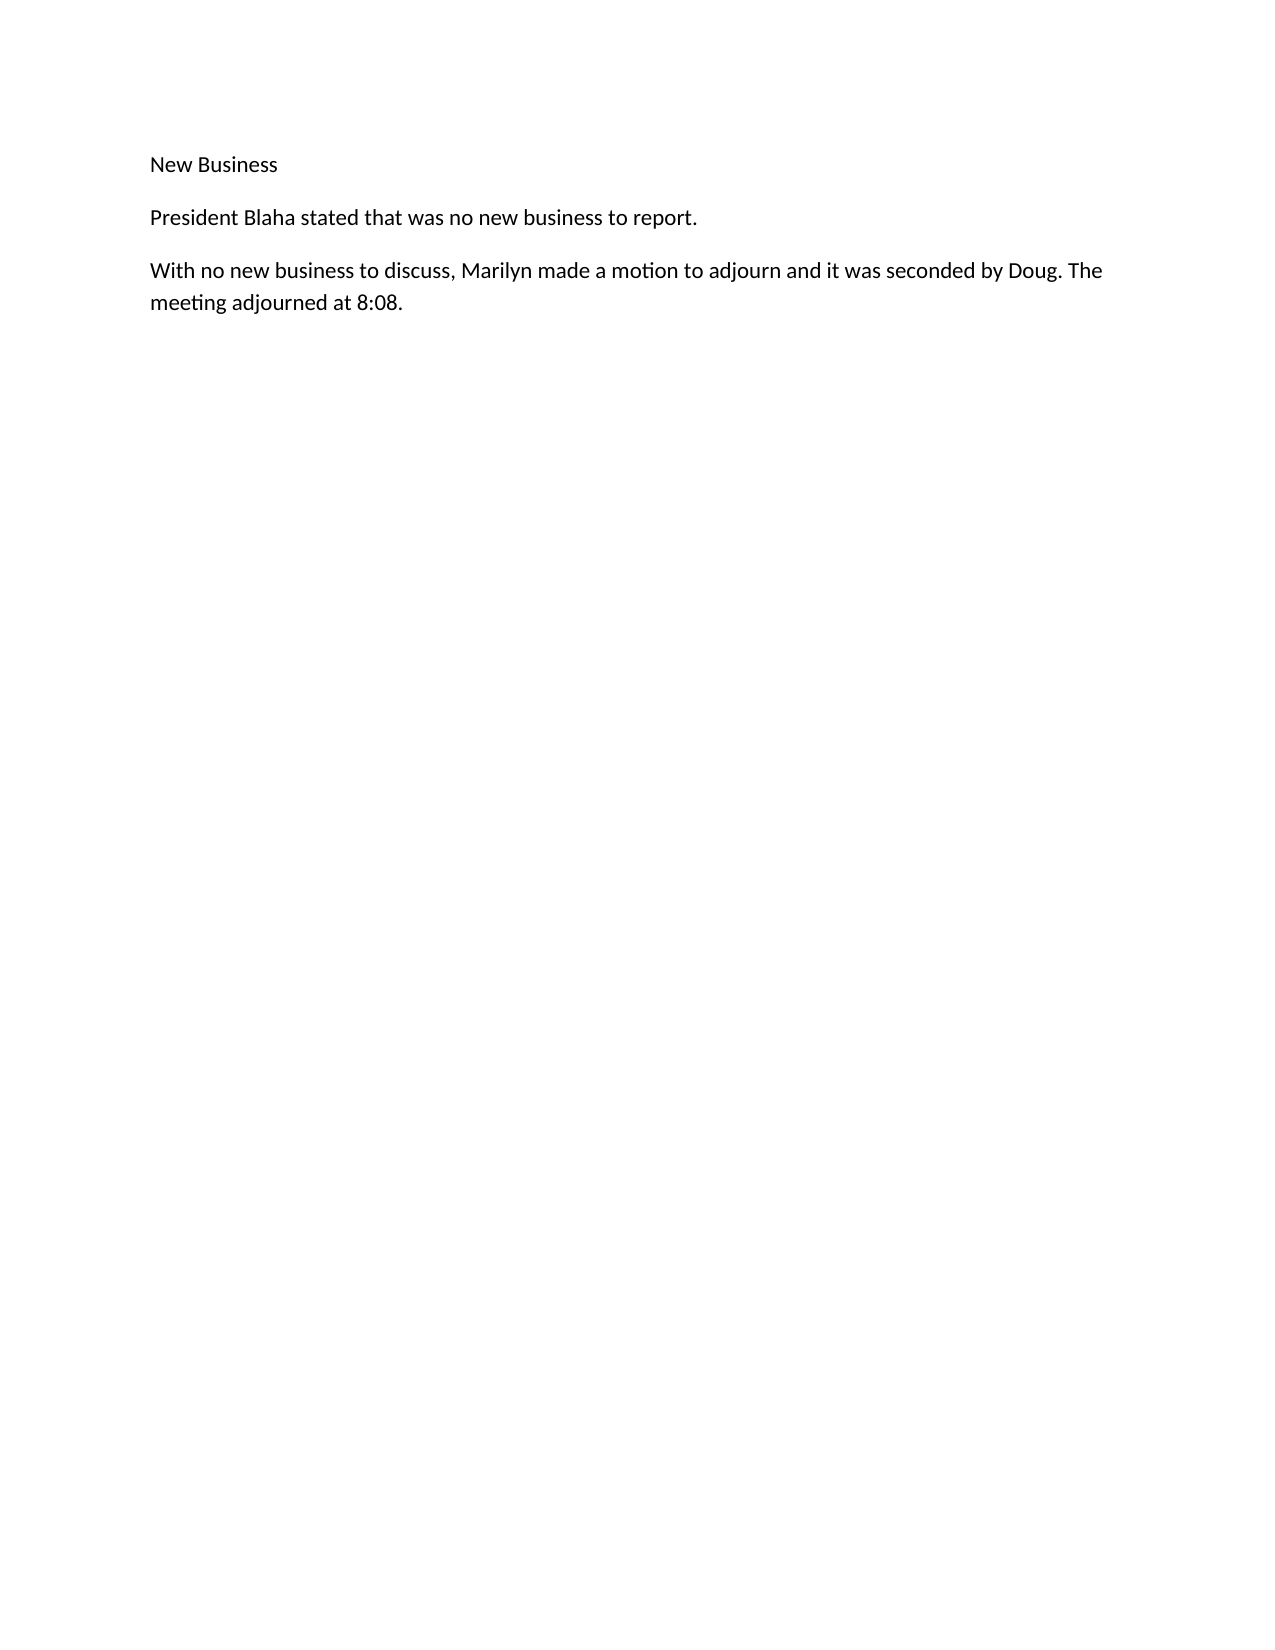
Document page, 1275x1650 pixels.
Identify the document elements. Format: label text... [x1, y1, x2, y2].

text With no new business to discuss, Marilyn made a motion to adjourn and it was seconded by Doug. The meeting adjourned at 8:08. [150, 256, 1125, 316]
text New Business [150, 150, 1125, 178]
text President Blaha stated that was no new business to report. [150, 203, 1125, 231]
